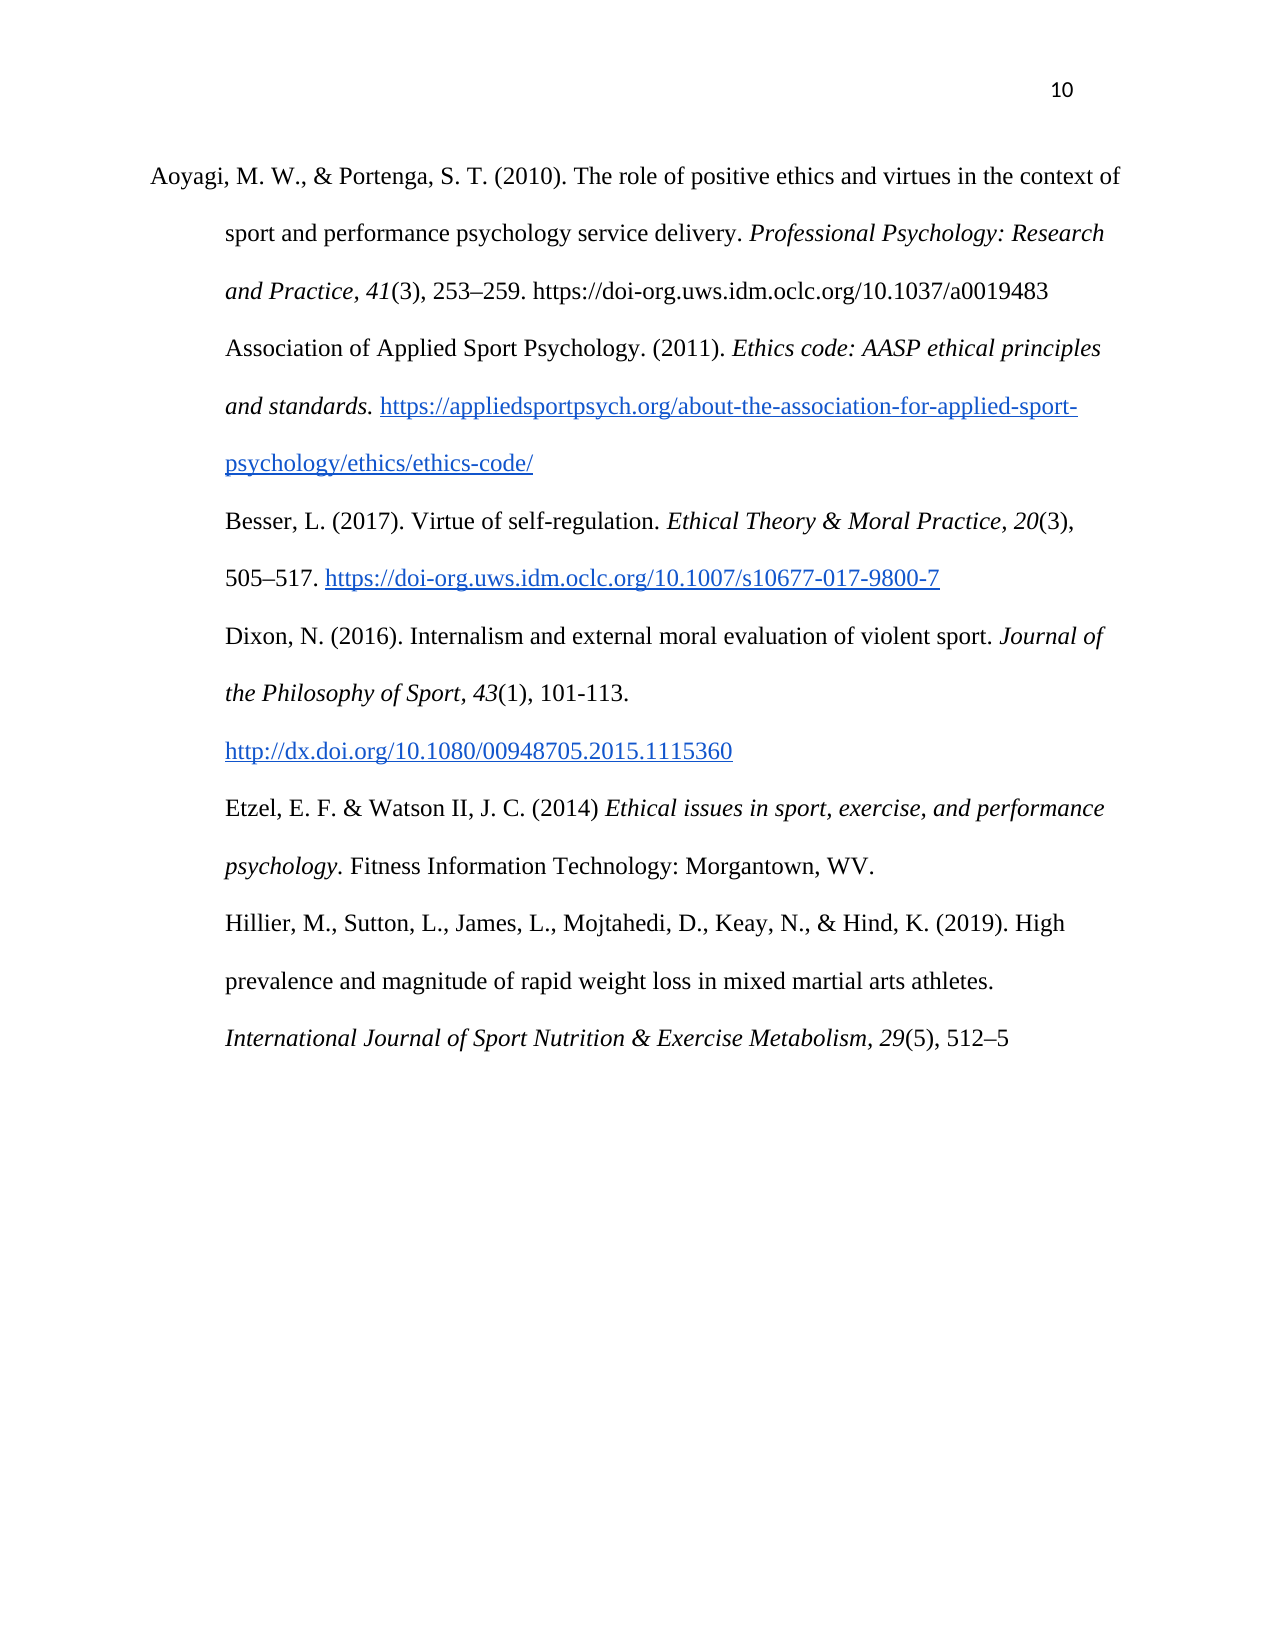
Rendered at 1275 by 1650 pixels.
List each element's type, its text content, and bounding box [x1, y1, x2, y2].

text Besser, L. (2017). Virtue of self-regulation. Ethical Theory & Moral Practice, 20(3), 505–517. https://doi-org.uws.idm.oclc.org/10.1007/s10677-017-9800-7 [225, 506, 1125, 592]
text Hillier, M., Sutton, L., James, L., Mojtahedi, D., Keay, N., & Hind, K. (2019). High prevalence and magnitude of rapid weight loss in mixed martial arts athletes. International Journal of Sport Nutrition & Exercise Metabolism, 29(5), 512–5 [225, 908, 1125, 1052]
text Etzel, E. F. & Watson II, J. C. (2014) Ethical issues in sport, exercise, and performance psychology. Fitness Information Technology: Morgantown, WV. [225, 793, 1125, 879]
text Dixon, N. (2016). Internalism and external moral evaluation of violent sport. Journal of the Philosophy of Sport, 43(1), 101-113. http://dx.doi.org/10.1080/00948705.2015.1115360 [225, 621, 1125, 764]
text Aoyagi, M. W., & Portenga, S. T. (2010). The role of positive ethics and virtues in the context of sport and performance psychology service delivery. Professional Psychology: Research and Practice, 41(3), 253–259. https://doi-org.uws.idm.oclc.org/10.1037/a0019483 [150, 161, 1125, 304]
text Association of Applied Sport Psychology. (2011). Ethics code: AASP ethical principles and standards. https://appliedsportpsych.org/about-the-association-for-applied-sport-psychology/ethics/ethics-code/ [225, 333, 1125, 477]
